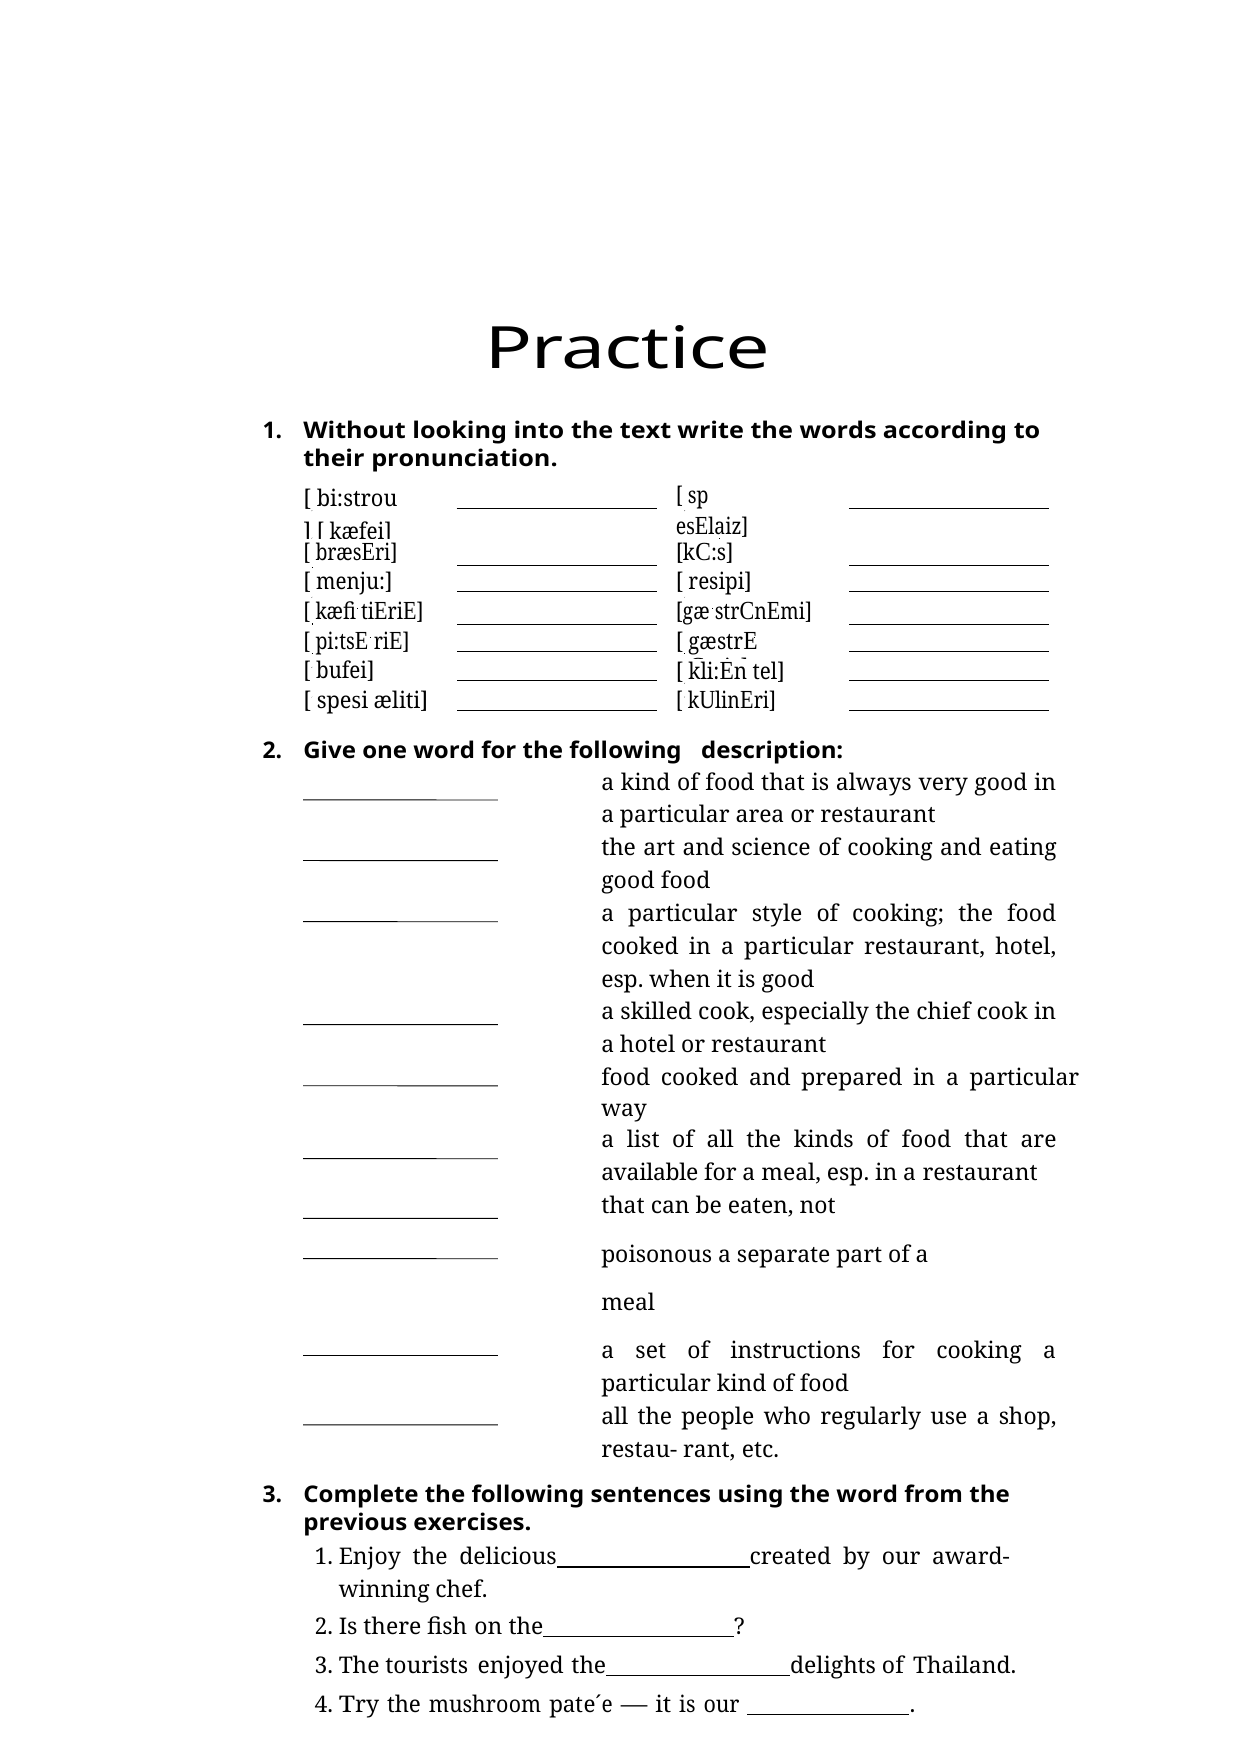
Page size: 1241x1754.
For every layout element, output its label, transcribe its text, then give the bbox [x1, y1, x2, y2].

table_cell [ kUlinEri] [666, 689, 835, 727]
table_cell [835, 538, 1053, 570]
table_cell [437, 598, 666, 629]
table_header [ spesElaiz] [kwi zi:n] [666, 475, 835, 538]
table_cell [437, 538, 666, 570]
table_cell [kC:s] [666, 538, 835, 570]
table_cell [ bufei] [299, 659, 437, 689]
table_cell [835, 570, 1053, 598]
list Is there fish on the ? [314, 1609, 1080, 1641]
table_cell [437, 570, 666, 598]
table_cell [ menju:] [299, 570, 437, 598]
list Try the mushroom pate´e — it is our . [314, 1688, 1080, 1719]
subtitle Without looking into the text write the words according to their pronunciation. [262, 417, 1069, 472]
list Give one word for the following description: [262, 734, 1080, 766]
table_cell [835, 629, 1053, 659]
table_cell [437, 689, 666, 727]
list Enjoy the delicious created by our award-winning chef. [314, 1540, 1069, 1604]
table_cell [ gæstrE nCmic] [666, 629, 835, 659]
text a particular style of cooking; the food cooked in a particular restaurant, hotel, esp. when it is good [601, 897, 1057, 994]
table_cell [ resipi] [666, 570, 835, 598]
table_cell [835, 689, 1053, 727]
table_cell [ spesi æliti] [299, 689, 437, 727]
text all the people who regularly use a shop, restau- rant, etc. [601, 1400, 1056, 1464]
text a kind of food that is always very good in a particular area or restaurant [601, 766, 1057, 830]
subtitle Complete the following sentences using the word from the previous exercises. [262, 1481, 1069, 1536]
table_cell [835, 659, 1053, 689]
table_cell [835, 598, 1053, 629]
table_cell [437, 629, 666, 659]
table_header [437, 475, 666, 538]
text a list of all the kinds of food that are available for a meal, esp. in a restaurant [601, 1123, 1057, 1187]
table_cell [gæ strCnEmi] [666, 598, 835, 629]
text the art and science of cooking and eating good food [601, 831, 1057, 895]
table_cell [ pi:tsE riE] [299, 629, 437, 659]
list The tourists enjoyed the delights of Thailand. [314, 1649, 1080, 1680]
table_cell [ kæfi tiEriE] [299, 598, 437, 629]
table_header [ bi:strou] [ kæfei] [299, 475, 437, 538]
table_header [835, 475, 1053, 538]
table_cell [ bræsEri] [299, 538, 437, 570]
table_cell [ kli:En tel] [666, 659, 835, 689]
text a set of instructions for cooking a particular kind of food [601, 1334, 1056, 1398]
title Practice [175, 306, 1080, 386]
text that can be eaten, not poisonous a separate part of a meal [601, 1189, 930, 1317]
text a skilled cook, especially the chief cook in a hotel or restaurant [601, 995, 1057, 1059]
table_cell [437, 659, 666, 689]
text food cooked and prepared in a particular way [601, 1061, 1080, 1123]
